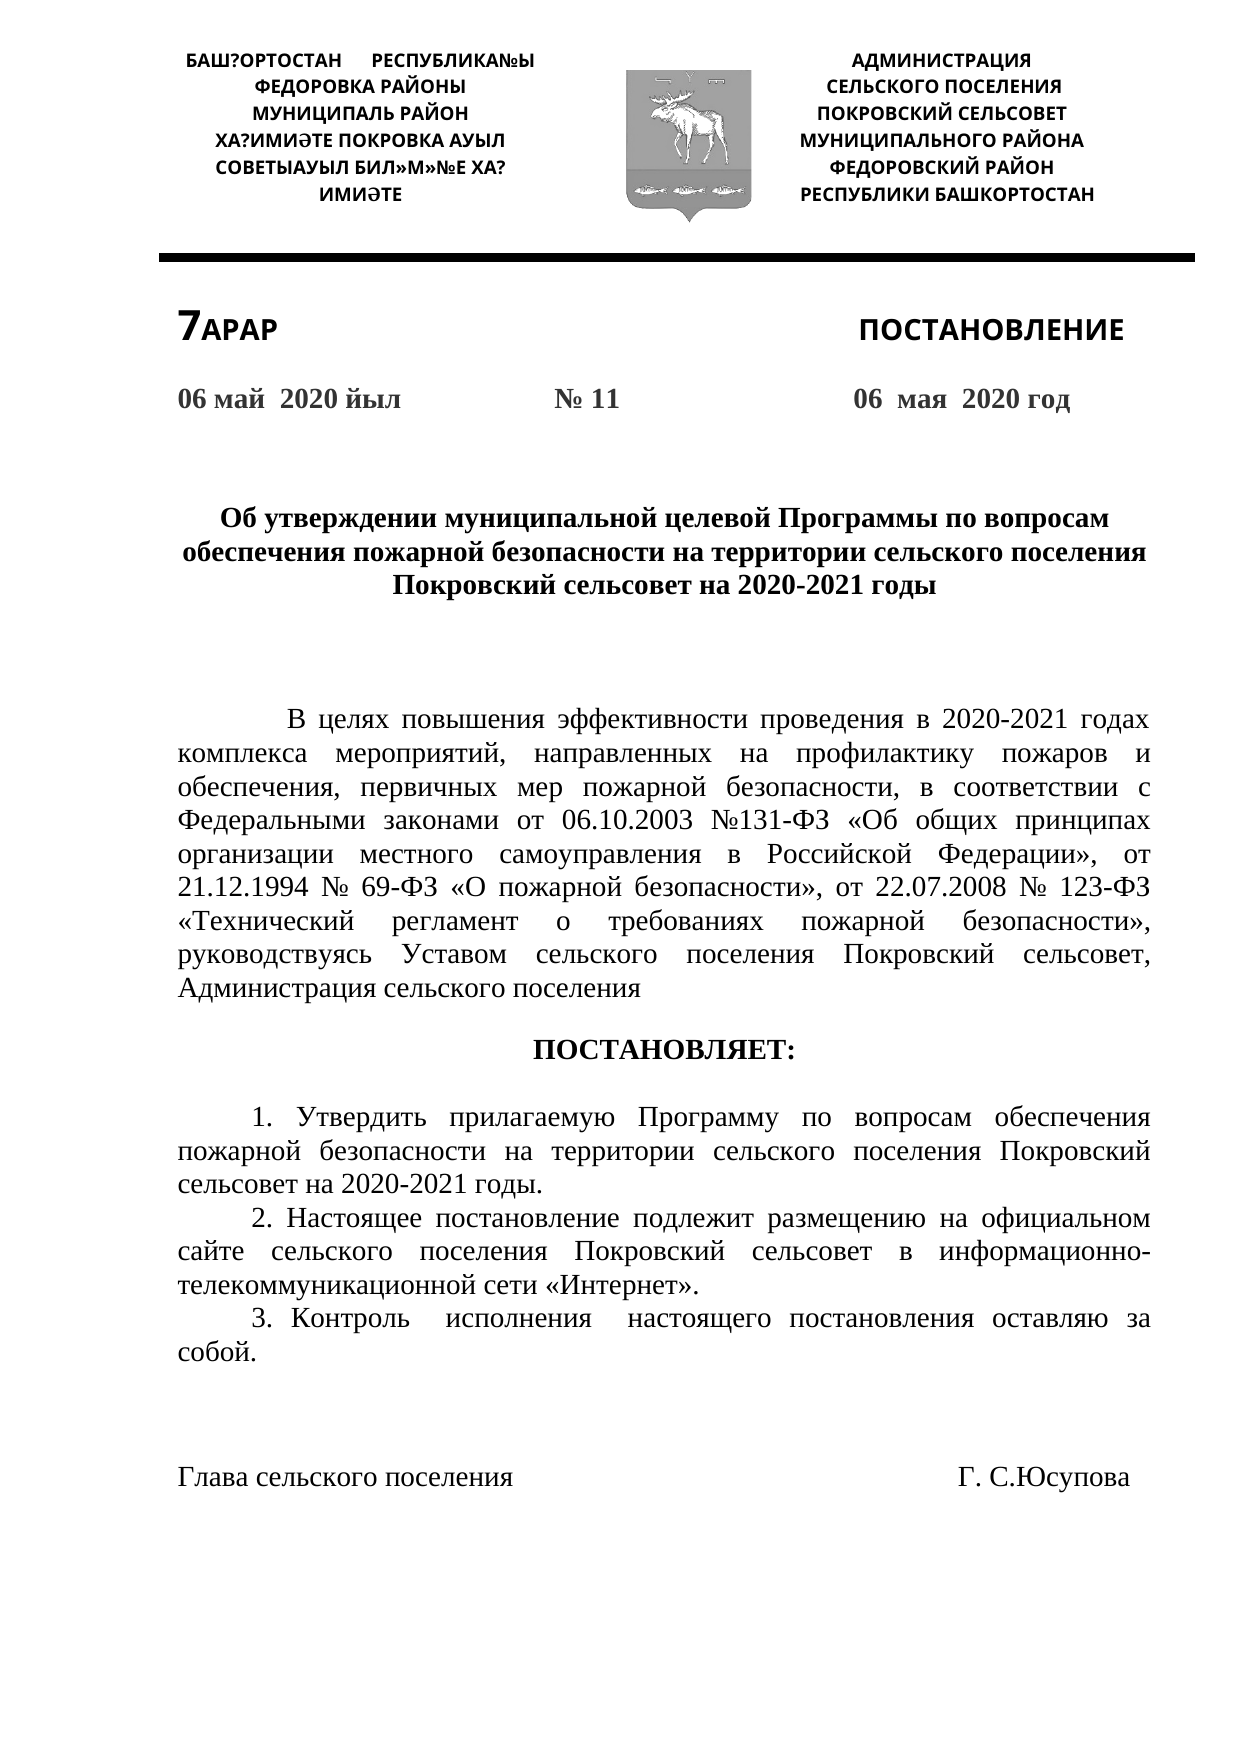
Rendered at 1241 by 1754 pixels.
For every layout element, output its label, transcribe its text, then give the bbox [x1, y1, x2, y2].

text 3. Контроль исполнения настоящего постановления оставляю за собой. [177, 1301, 1152, 1368]
text Об утверждении муниципальной целевой Программы по вопросам обеспечения пожарной безопасности на территории сельского поселения Покровский сельсовет на 2020-2021 годы [177, 500, 1152, 601]
text Глава сельского поселения Г. С.Юсупова [177, 1459, 1152, 1493]
table_header БАШ?ОРТОСТАН РЕСПУБЛИКА№Ы ФЕДОРОВКА РАЙОНЫ МУНИЦИПАЛЬ РАЙОН ХА?ИМИӘТЕ ПОКРОВКА АУЫЛ СОВЕТЫАУЫЛ БИЛ»М»№Е ХА?ИМИӘТЕ [166, 47, 554, 208]
text 1. Утвердить прилагаемую Программу по вопросам обеспечения пожарной безопасности на территории сельского поселения Покровский сельсовет на 2020-2021 годы. [177, 1099, 1152, 1200]
text 7АРАР ПОСТАНОВЛЕНИЕ [177, 296, 1152, 353]
text 2. Настоящее постановление подлежит размещению на официальном сайте сельского поселения Покровский сельсовет в информационно-телекоммуникационной сети «Интернет». [177, 1200, 1152, 1301]
text ПОСТАНОВЛЯЕТ: [177, 1032, 1152, 1066]
text 06 май 2020 йыл № 11 06 мая 2020 год [177, 381, 1152, 415]
table_header [555, 47, 743, 208]
text В целях повышения эффективности проведения в 2020-2021 годах комплекса мероприятий, направленных на профилактику пожаров и обеспечения, первичных мер пожарной безопасности, в соответствии с Федеральными законами от 06.10.2003 №131-ФЗ «Об общих принципах организации местного самоуправления в Российской Федерации», от 21.12.1994 № 69-ФЗ «О пожарной безопасности», от 22.07.2008 № 123-ФЗ «Технический регламент о требованиях пожарной безопасности», руководствуясь Уставом сельского поселения Покровский сельсовет, Администрация сельского поселения [177, 702, 1152, 1003]
table_header АДМИНИСТРАЦИЯ СЕЛЬСКОГО ПОСЕЛЕНИЯ ПОКРОВСКИЙ СЕЛЬСОВЕТ МУНИЦИПАЛЬНОГО РАЙОНА ФЕДОРОВСКИЙ РАЙОН РЕСПУБЛИКИ БАШКОРТОСТАН [743, 47, 1140, 208]
